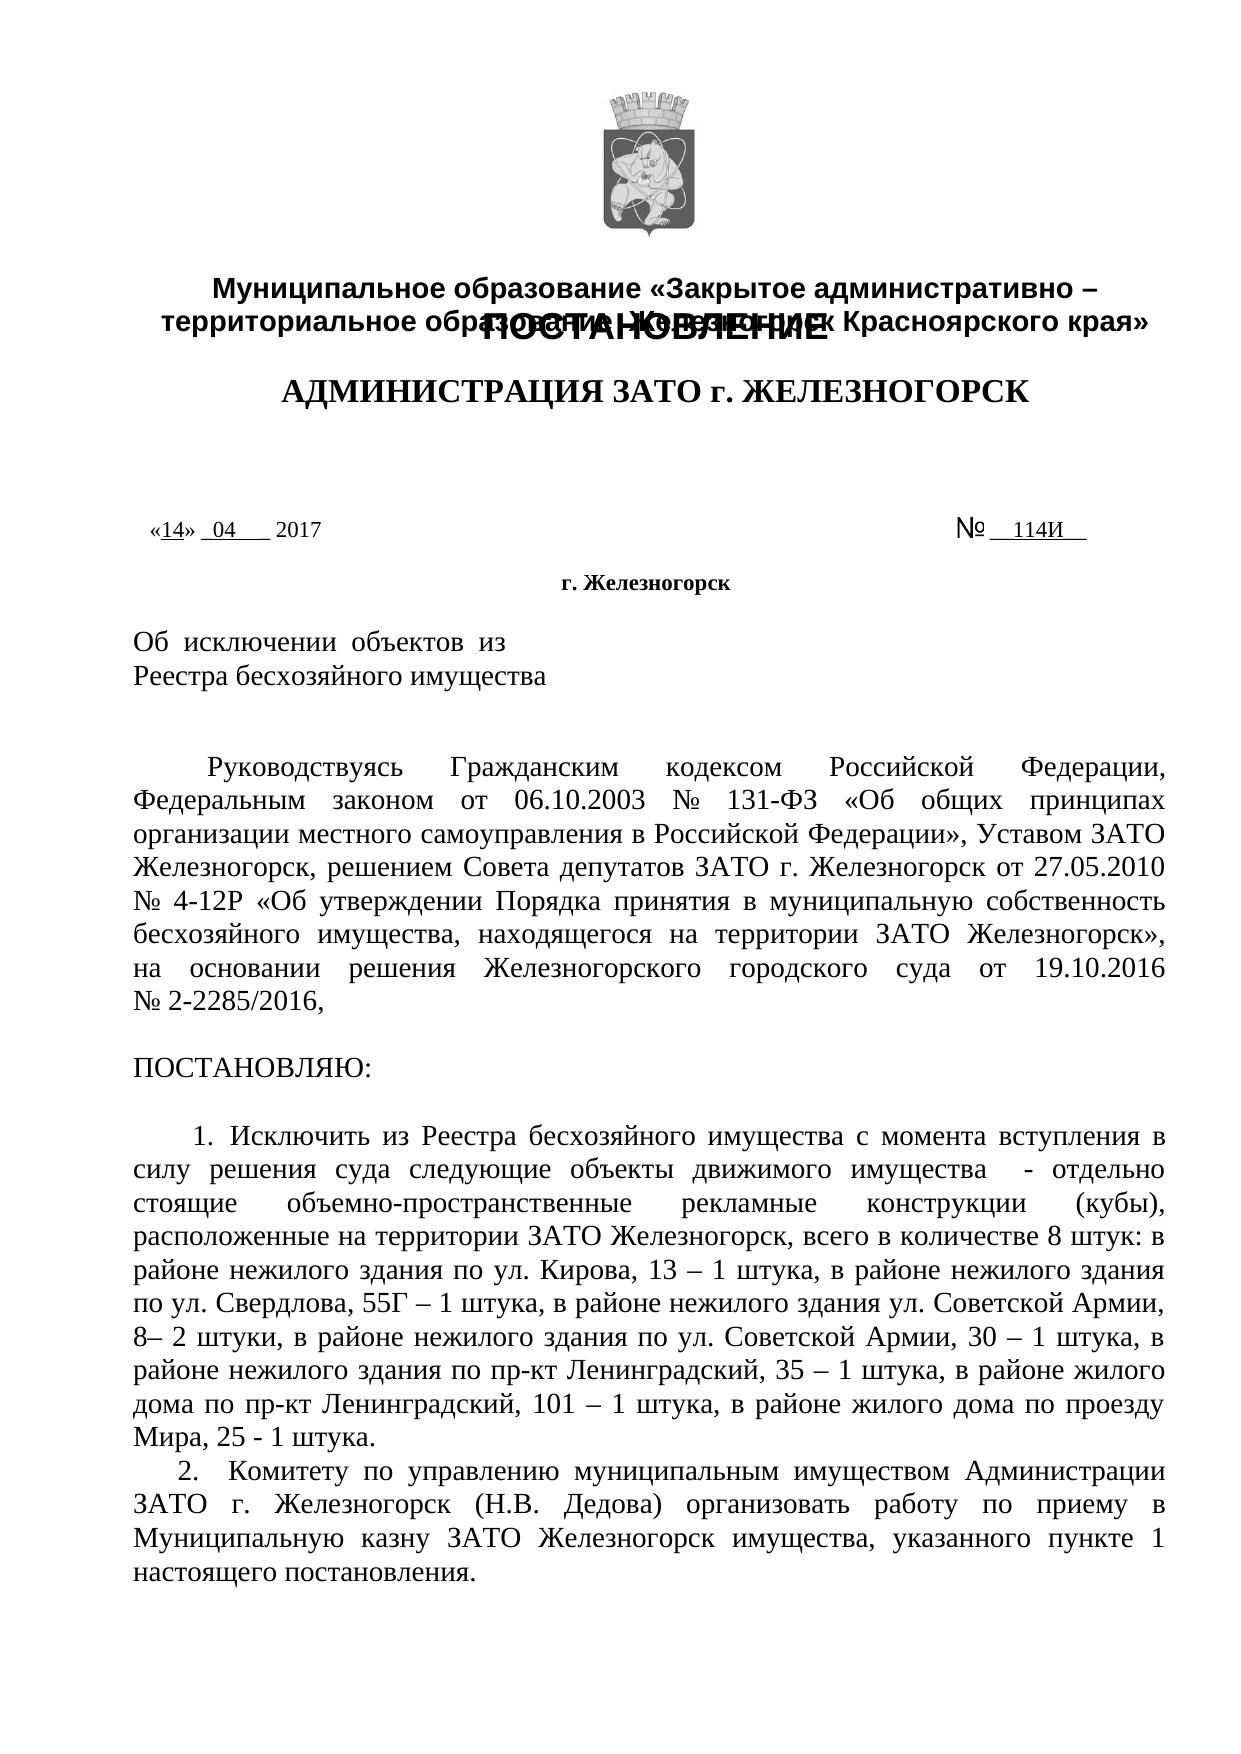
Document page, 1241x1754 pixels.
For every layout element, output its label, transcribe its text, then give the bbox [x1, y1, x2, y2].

subtitle АДМИНИСТРАЦИЯ ЗАТО г. ЖЕЛЕЗНОГОРСК [140, 371, 1171, 410]
text 2. Комитету по управлению муниципальным имуществом Администрации ЗАТО г. Железногорск (Н.В. Дедова) организовать работу по приему в Муниципальную казну ЗАТО Железногорск имущества, указанного пункте 1 настоящего постановления. [133, 1453, 1166, 1587]
list Исключить из Реестра бесхозяйного имущества с момента вступления в силу решения суда следующие объекты движимого имущества - отдельно стоящие объемно-пространственные рекламные конструкции (кубы), расположенные на территории ЗАТО Железногорск, всего в количестве 8 штук: в районе нежилого здания по ул. Кирова, 13 – 1 штука, в районе нежилого здания по ул. Свердлова, 55Г – 1 штука, в районе нежилого здания ул. Советской Армии, 8– 2 штуки, в районе нежилого здания по ул. Советской Армии, 30 – 1 штука, в районе нежилого здания по пр-кт Ленинградский, 35 – 1 штука, в районе жилого дома по пр-кт Ленинградский, 101 – 1 штука, в районе жилого дома по проезду Мира, 25 - 1 штука. [133, 1118, 1166, 1453]
text Реестра бесхозяйного имущества [133, 658, 1166, 691]
text Руководствуясь Гражданским кодексом Российской Федерации, Федеральным законом от 06.10.2003 № 131-ФЗ «Об общих принципах организации местного самоуправления в Российской Федерации», Уставом ЗАТО Железногорск, решением Совета депутатов ЗАТО г. Железногорск от 27.05.2010 № 4-12Р «Об утверждении Порядка принятия в муниципальную собственность бесхозяйного имущества, находящегося на территории ЗАТО Железногорск», на основании решения Железногорского городского суда от 19.10.2016 № 2-2285/2016, [133, 749, 1166, 1017]
text г. Железногорск [121, 569, 1171, 595]
text ПОСТАНОВЛЯЮ: [133, 1051, 1166, 1084]
text Муниципальное образование «Закрытое административно – территориальное образование Железногорск Красноярского края» [140, 271, 1171, 304]
text ПОСТАНОВЛЕНИЕ [140, 304, 1171, 347]
text Об исключении объектов из [133, 624, 1166, 658]
text «14» _04 _ 2017 __114И__ [121, 516, 1171, 543]
